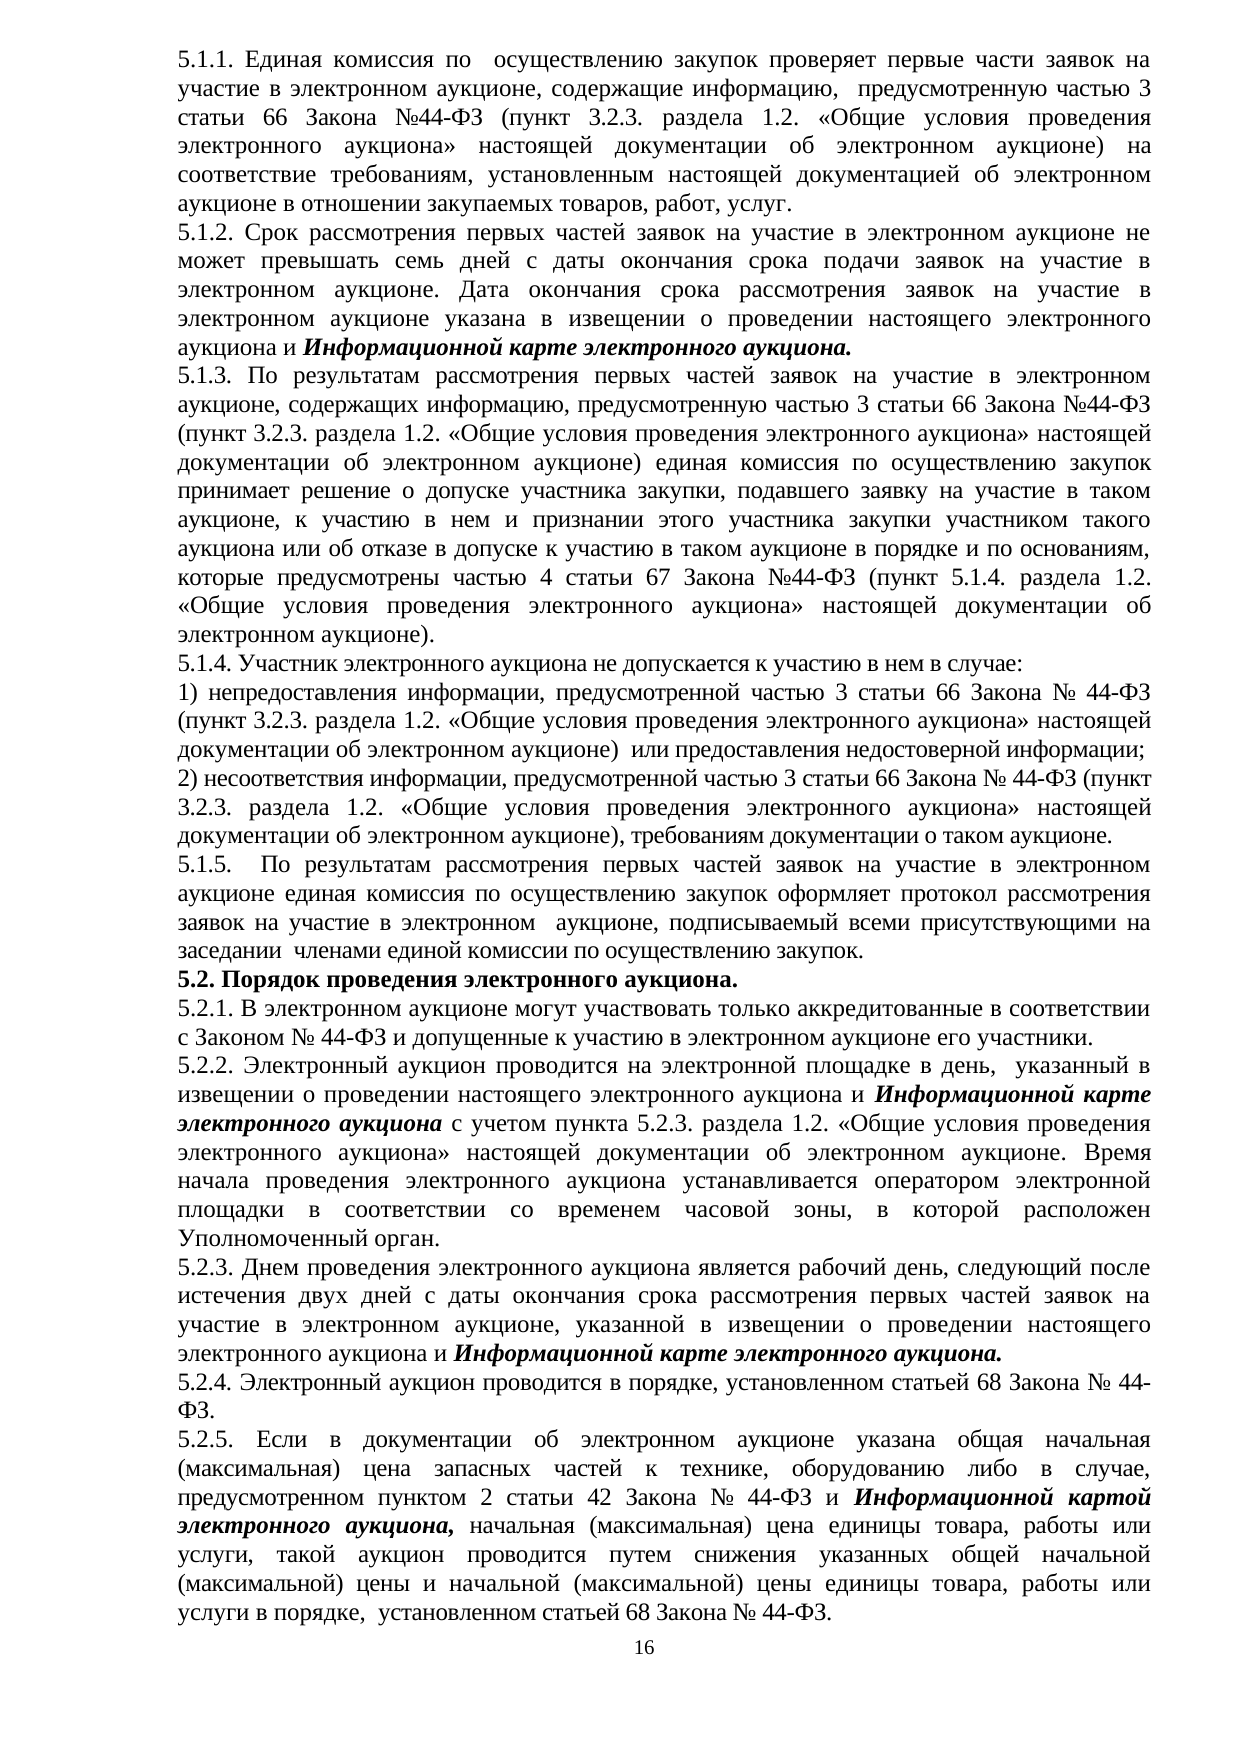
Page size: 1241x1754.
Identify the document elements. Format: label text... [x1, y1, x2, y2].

text 5.1.5. По результатам рассмотрения первых частей заявок на участие в электронном аукционе единая комиссия по осуществлению закупок оформляет протокол рассмотрения заявок на участие в электронном аукционе, подписываемый всеми присутствующими на заседании членами единой комиссии по осуществлению закупок. [177, 849, 1152, 964]
text 5.1.1. Единая комиссия по осуществлению закупок проверяет первые части заявок на участие в электронном аукционе, содержащие информацию, предусмотренную частью 3 статьи 66 Закона №44-ФЗ (пункт 3.2.3. раздела 1.2. «Общие условия проведения электронного аукциона» настоящей документации об электронном аукционе) на соответствие требованиям, установленным настоящей документацией об электронном аукционе в отношении закупаемых товаров, работ, услуг. [177, 44, 1152, 217]
text 5.2.1. В электронном аукционе могут участвовать только аккредитованные в соответствии с Законом № 44-ФЗ и допущенные к участию в электронном аукционе его участники. [177, 993, 1152, 1051]
text 1) непредоставления информации, предусмотренной частью 3 статьи 66 Закона № 44-ФЗ (пункт 3.2.3. раздела 1.2. «Общие условия проведения электронного аукциона» настоящей документации об электронном аукционе) или предоставления недостоверной информации; [177, 677, 1152, 763]
text 5.1.2. Срок рассмотрения первых частей заявок на участие в электронном аукционе не может превышать семь дней с даты окончания срока подачи заявок на участие в электронном аукционе. Дата окончания срока рассмотрения заявок на участие в электронном аукционе указана в извещении о проведении настоящего электронного аукциона и Информационной карте электронного аукциона. [177, 217, 1152, 361]
text 5.2. Порядок проведения электронного аукциона. [177, 964, 1152, 993]
text 5.2.3. Днем проведения электронного аукциона является рабочий день, следующий после истечения двух дней с даты окончания срока рассмотрения первых частей заявок на участие в электронном аукционе, указанной в извещении о проведении настоящего электронного аукциона и Информационной карте электронного аукциона. [177, 1252, 1152, 1367]
text 5.2.2. Электронный аукцион проводится на электронной площадке в день, указанный в извещении о проведении настоящего электронного аукциона и Информационной карте электронного аукциона с учетом пункта 5.2.3. раздела 1.2. «Общие условия проведения электронного аукциона» настоящей документации об электронном аукционе. Время начала проведения электронного аукциона устанавливается оператором электронной площадки в соответствии со временем часовой зоны, в которой расположен Уполномоченный орган. [177, 1051, 1152, 1252]
text 2) несоответствия информации, предусмотренной частью 3 статьи 66 Закона № 44-ФЗ (пункт 3.2.3. раздела 1.2. «Общие условия проведения электронного аукциона» настоящей документации об электронном аукционе), требованиям документации о таком аукционе. [177, 763, 1152, 849]
text 5.2.5. Если в документации об электронном аукционе указана общая начальная (максимальная) цена запасных частей к технике, оборудованию либо в случае, предусмотренном пунктом 2 статьи 42 Закона № 44-ФЗ и Информационной картой электронного аукциона, начальная (максимальная) цена единицы товара, работы или услуги, такой аукцион проводится путем снижения указанных общей начальной (максимальной) цены и начальной (максимальной) цены единицы товара, работы или услуги в порядке, установленном статьей 68 Закона № 44-ФЗ. [177, 1424, 1152, 1626]
text 5.2.4. Электронный аукцион проводится в порядке, установленном статьей 68 Закона № 44-ФЗ. [177, 1367, 1152, 1424]
text 5.1.4. Участник электронного аукциона не допускается к участию в нем в случае: [177, 648, 1152, 677]
text 5.1.3. По результатам рассмотрения первых частей заявок на участие в электронном аукционе, содержащих информацию, предусмотренную частью 3 статьи 66 Закона №44-ФЗ (пункт 3.2.3. раздела 1.2. «Общие условия проведения электронного аукциона» настоящей документации об электронном аукционе) единая комиссия по осуществлению закупок принимает решение о допуске участника закупки, подавшего заявку на участие в таком аукционе, к участию в нем и признании этого участника закупки участником такого аукциона или об отказе в допуске к участию в таком аукционе в порядке и по основаниям, которые предусмотрены частью 4 статьи 67 Закона №44-ФЗ (пункт 5.1.4. раздела 1.2. «Общие условия проведения электронного аукциона» настоящей документации об электронном аукционе). [177, 361, 1152, 648]
